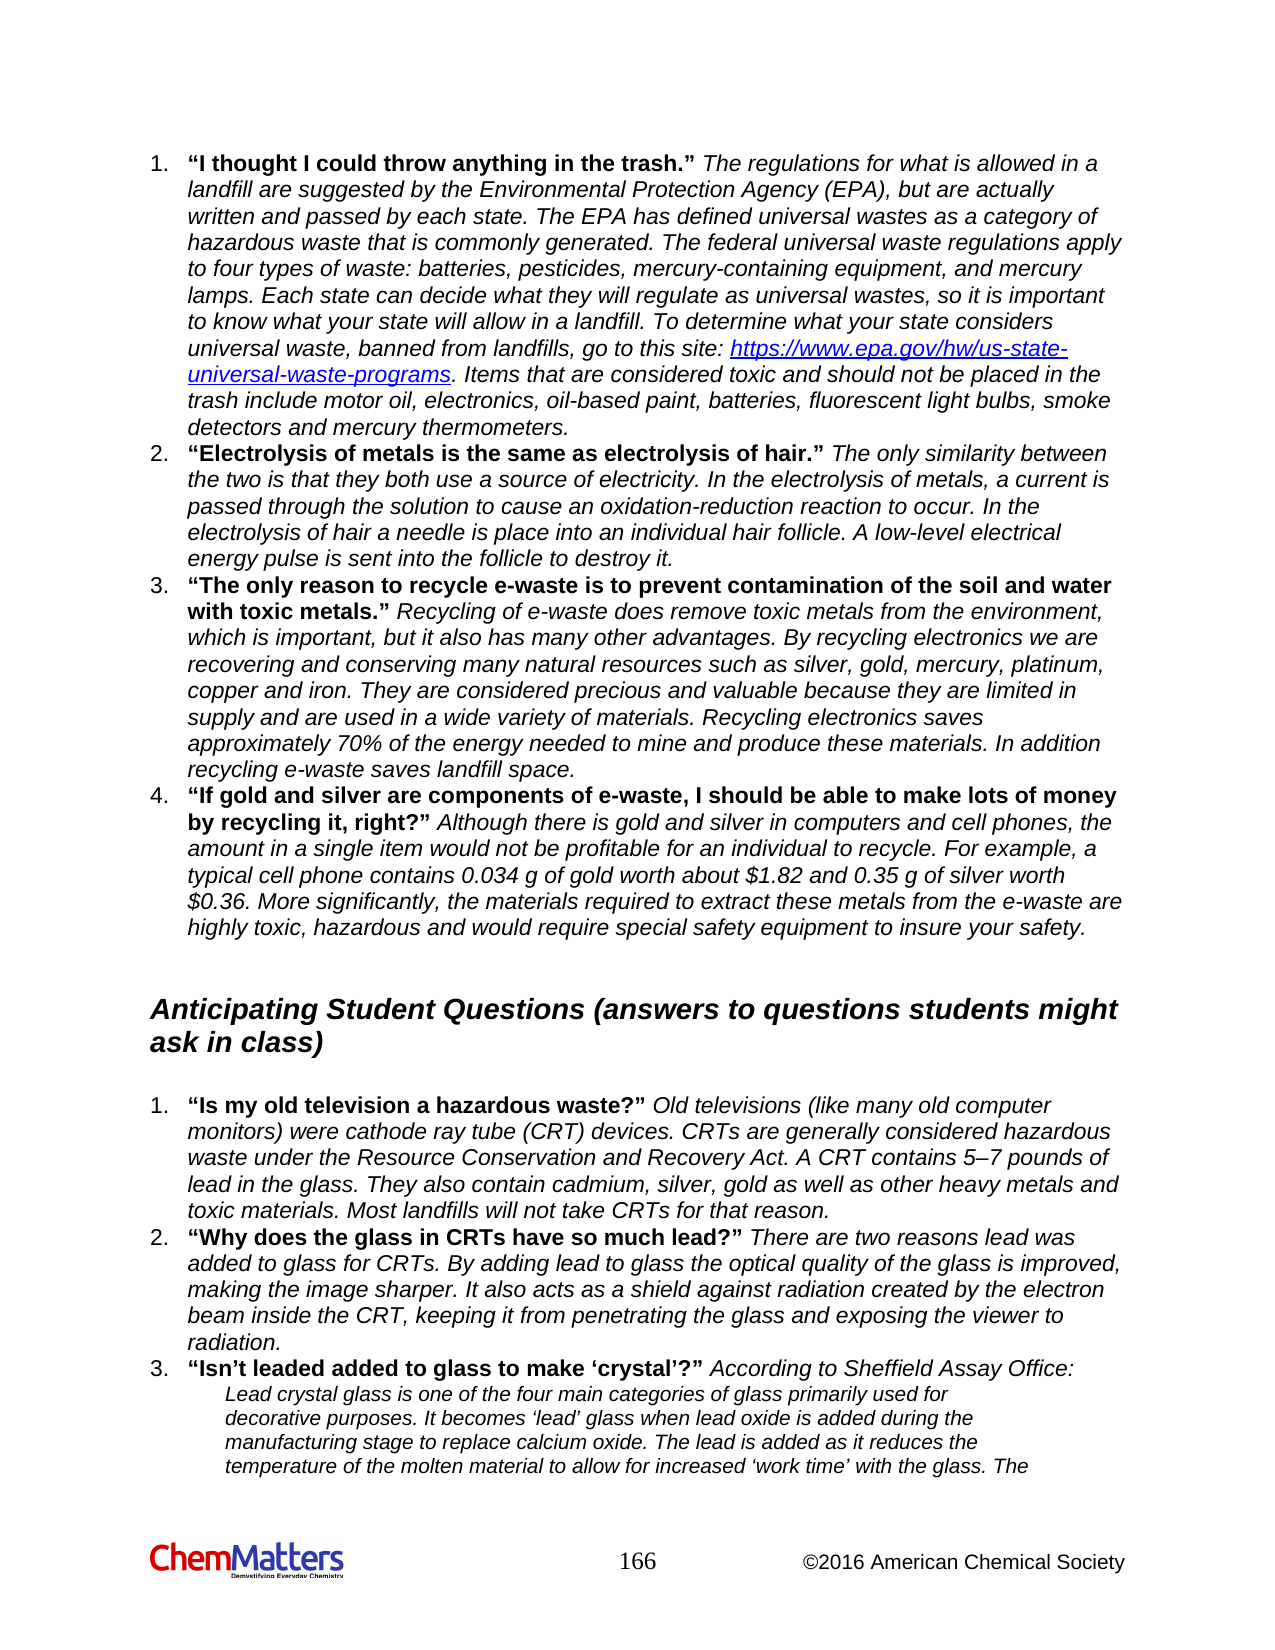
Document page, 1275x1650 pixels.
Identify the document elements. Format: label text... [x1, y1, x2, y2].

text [225, 1382, 1050, 1477]
list “Why does the glass in CRTs have so much lead?” There are two reasons lead was added to glass for CRTs. By adding lead to glass the optical quality of the glass is improved, making the image sharper. It also acts as a shield against radiation created by the electron beam inside the CRT, keeping it from penetrating the glass and exposing the viewer to radiation. [150, 1223, 1125, 1355]
subtitle Anticipating Student Questions (answers to questions students might ask in class) [150, 992, 1125, 1059]
list “Is my old television a hazardous waste?” Old televisions (like many old computer monitors) were cathode ray tube (CRT) devices. CRTs are generally considered hazardous waste under the Resource Conservation and Recovery Act. A CRT contains 5–7 pounds of lead in the glass. They also contain cadmium, silver, gold as well as other heavy metals and toxic materials. Most landfills will not take CRTs for that reason. [150, 1092, 1125, 1223]
list “I thought I could throw anything in the trash.” The regulations for what is allowed in a landfill are suggested by the Environmental Protection Agency (EPA), but are actually written and passed by each state. The EPA has defined universal wastes as a category of hazardous waste that is commonly generated. The federal universal waste regulations apply to four types of waste: batteries, pesticides, mercury-containing equipment, and mercury lamps. Each state can decide what they will regulate as universal wastes, so it is important to know what your state will allow in a landfill. To determine what your state considers universal waste, banned from landfills, go to this site: https://www.epa.gov/hw/us-state-universal-waste-programs. Items that are considered toxic and should not be placed in the trash include motor oil, electronics, oil-based paint, batteries, fluorescent light bulbs, smoke detectors and mercury thermometers. [150, 150, 1125, 440]
list “If gold and silver are components of e-waste, I should be able to make lots of money by recycling it, right?” Although there is gold and silver in computers and cell phones, the amount in a single item would not be profitable for an individual to recycle. For example, a typical cell phone contains 0.034 g of gold worth about $1.82 and 0.35 g of silver worth $0.36. More significantly, the materials required to extract these metals from the e-waste are highly toxic, hazardous and would require special safety equipment to insure your safety. [150, 782, 1125, 941]
picture [150, 1542, 344, 1578]
list “Isn’t leaded added to glass to make ‘crystal’?” According to Sheffield Assay Office: [150, 1355, 1125, 1382]
list “Electrolysis of metals is the same as electrolysis of hair.” The only similarity between the two is that they both use a source of electricity. In the electrolysis of metals, a current is passed through the solution to cause an oxidation-reduction reaction to occur. In the electrolysis of hair a needle is place into an individual hair follicle. A low-level electrical energy pulse is sent into the follicle to destroy it. [150, 440, 1125, 572]
list “The only reason to recycle e-waste is to prevent contamination of the soil and water with toxic metals.” Recycling of e-waste does remove toxic metals from the environment, which is important, but it also has many other advantages. By recycling electronics we are recovering and conserving many natural resources such as silver, gold, mercury, platinum, copper and iron. They are considered precious and valuable because they are limited in supply and are used in a wide variety of materials. Recycling electronics saves approximately 70% of the energy needed to mine and produce these materials. In addition recycling e-waste saves landfill space. [150, 572, 1125, 782]
